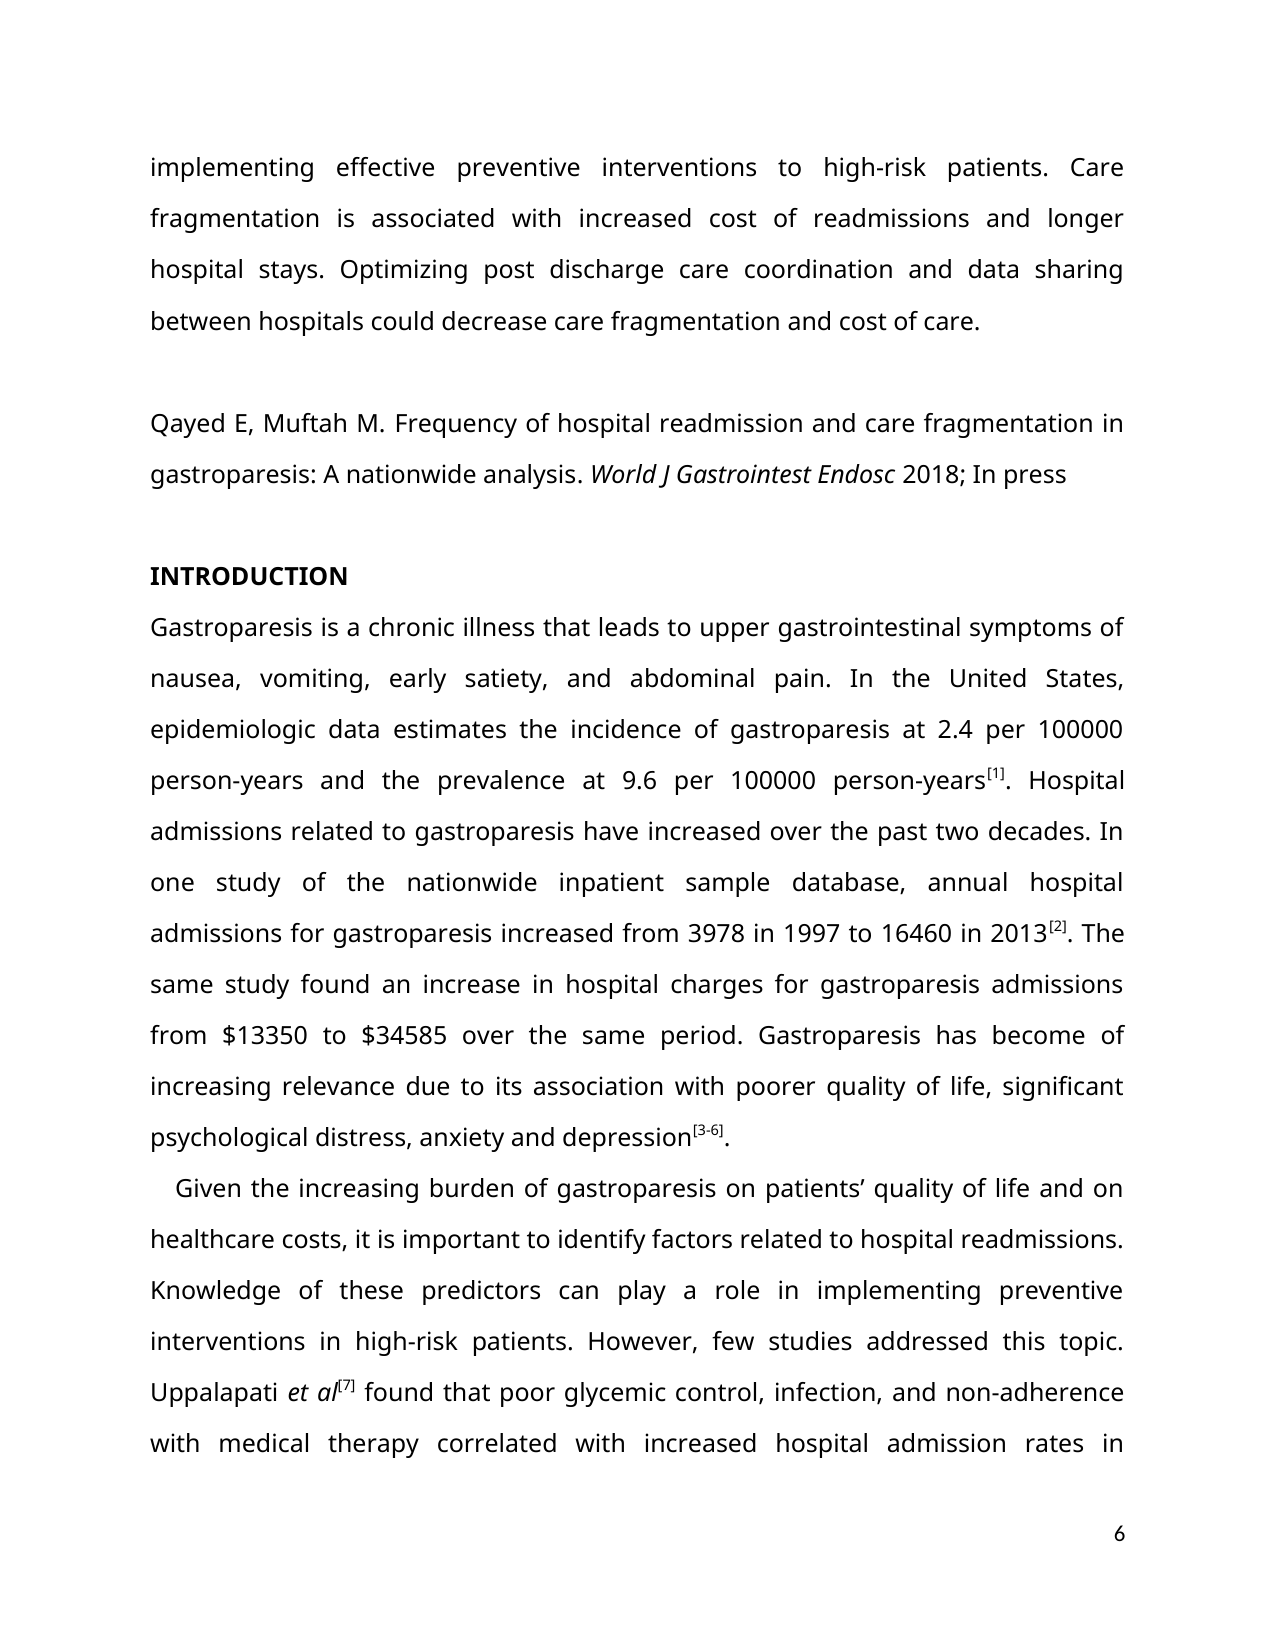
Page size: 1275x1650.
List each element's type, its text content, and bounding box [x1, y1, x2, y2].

text Qayed E, Muftah M. Frequency of hospital readmission and care fragmentation in gastroparesis: A nationwide analysis. World J Gastrointest Endosc 2018; In press [150, 405, 1125, 490]
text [150, 1171, 1125, 1460]
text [150, 150, 1125, 337]
text INTRODUCTION [150, 558, 1125, 592]
text Gastroparesis is a chronic illness that leads to upper gastrointestinal symptoms of nausea, vomiting, early satiety, and abdominal pain. In the United States, epidemiologic data estimates the incidence of gastroparesis at 2.4 per 100000 person-years and the prevalence at 9.6 per 100000 person-years[1]. Hospital admissions related to gastroparesis have increased over the past two decades. In one study of the nationwide inpatient sample database, annual hospital admissions for gastroparesis increased from 3978 in 1997 to 16460 in 2013[2]. The same study found an increase in hospital charges for gastroparesis admissions from $13350 to $34585 over the same period. Gastroparesis has become of increasing relevance due to its association with poorer quality of life, significant psychological distress, anxiety and depression[3-6]. [150, 609, 1125, 1154]
